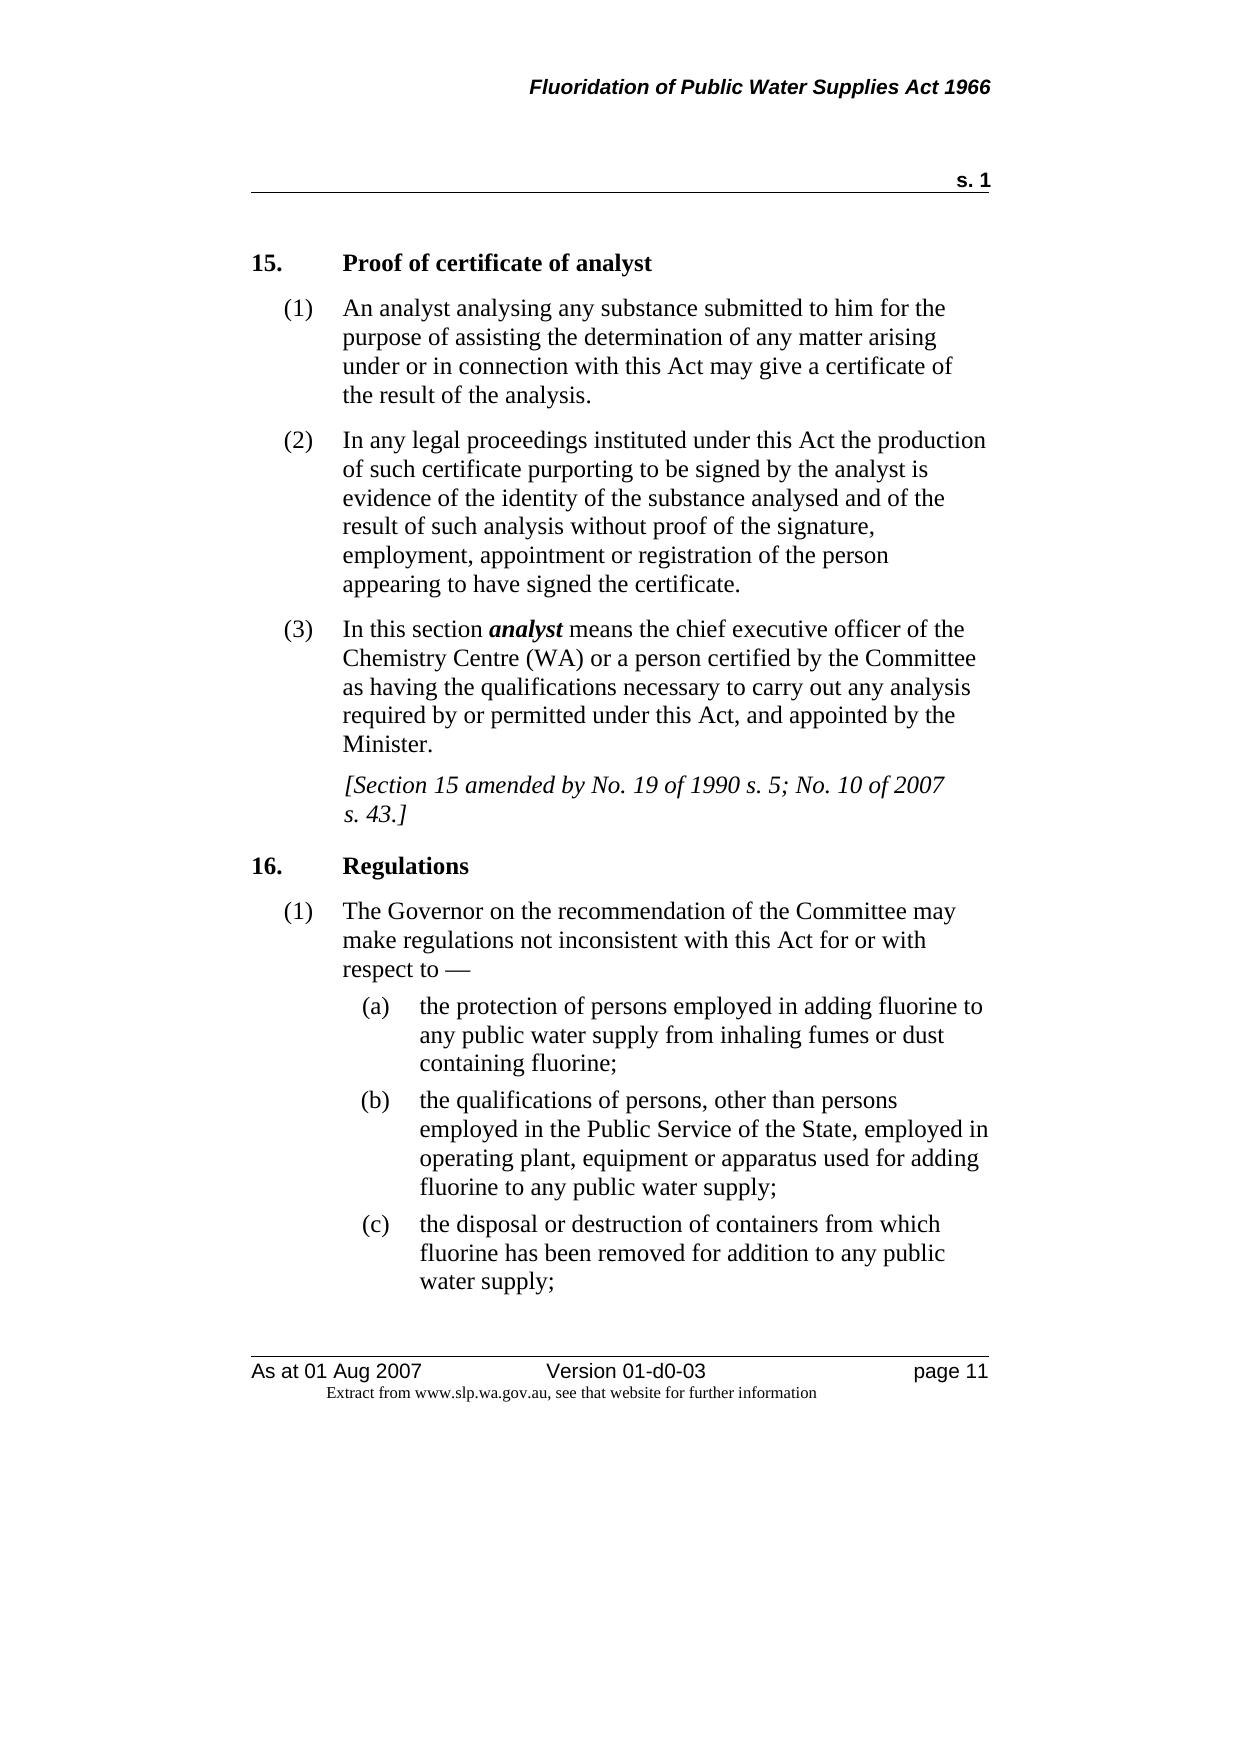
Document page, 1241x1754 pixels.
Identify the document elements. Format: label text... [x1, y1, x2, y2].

text (2) In any legal proceedings instituted under this Act the production of such certificate purporting to be signed by the analyst is evidence of the identity of the substance analysed and of the result of such analysis without proof of the signature, employment, appointment or registration of the person appearing to have signed the certificate. [251, 425, 989, 598]
text (3) In this section analyst means the chief executive officer of the Chemistry Centre (WA) or a person certified by the Committee as having the qualifications necessary to carry out any analysis required by or permitted under this Act, and appointed by the Minister. [251, 614, 989, 758]
text (c) the disposal or destruction of containers from which fluorine has been removed for addition to any public water supply; [251, 1209, 989, 1295]
subtitle 15. Proof of certificate of analyst [251, 248, 989, 277]
text (b) the qualifications of persons, other than persons employed in the Public Service of the State, employed in operating plant, equipment or apparatus used for adding fluorine to any public water supply; [251, 1086, 989, 1201]
text (1) An analyst analysing any substance submitted to him for the purpose of assisting the determination of any matter arising under or in connection with this Act may give a certificate of the result of the analysis. [251, 293, 989, 408]
subtitle 16. Regulations [251, 851, 989, 880]
text (a) the protection of persons employed in adding fluorine to any public water supply from inhaling fumes or dust containing fluorine; [251, 991, 989, 1077]
text (1) The Governor on the recommendation of the Committee may make regulations not inconsistent with this Act for or with respect to — [251, 896, 989, 983]
text [Section 15 amended by No. 19 of 1990 s. 5; No. 10 of 2007 s. 43.] [251, 771, 989, 828]
